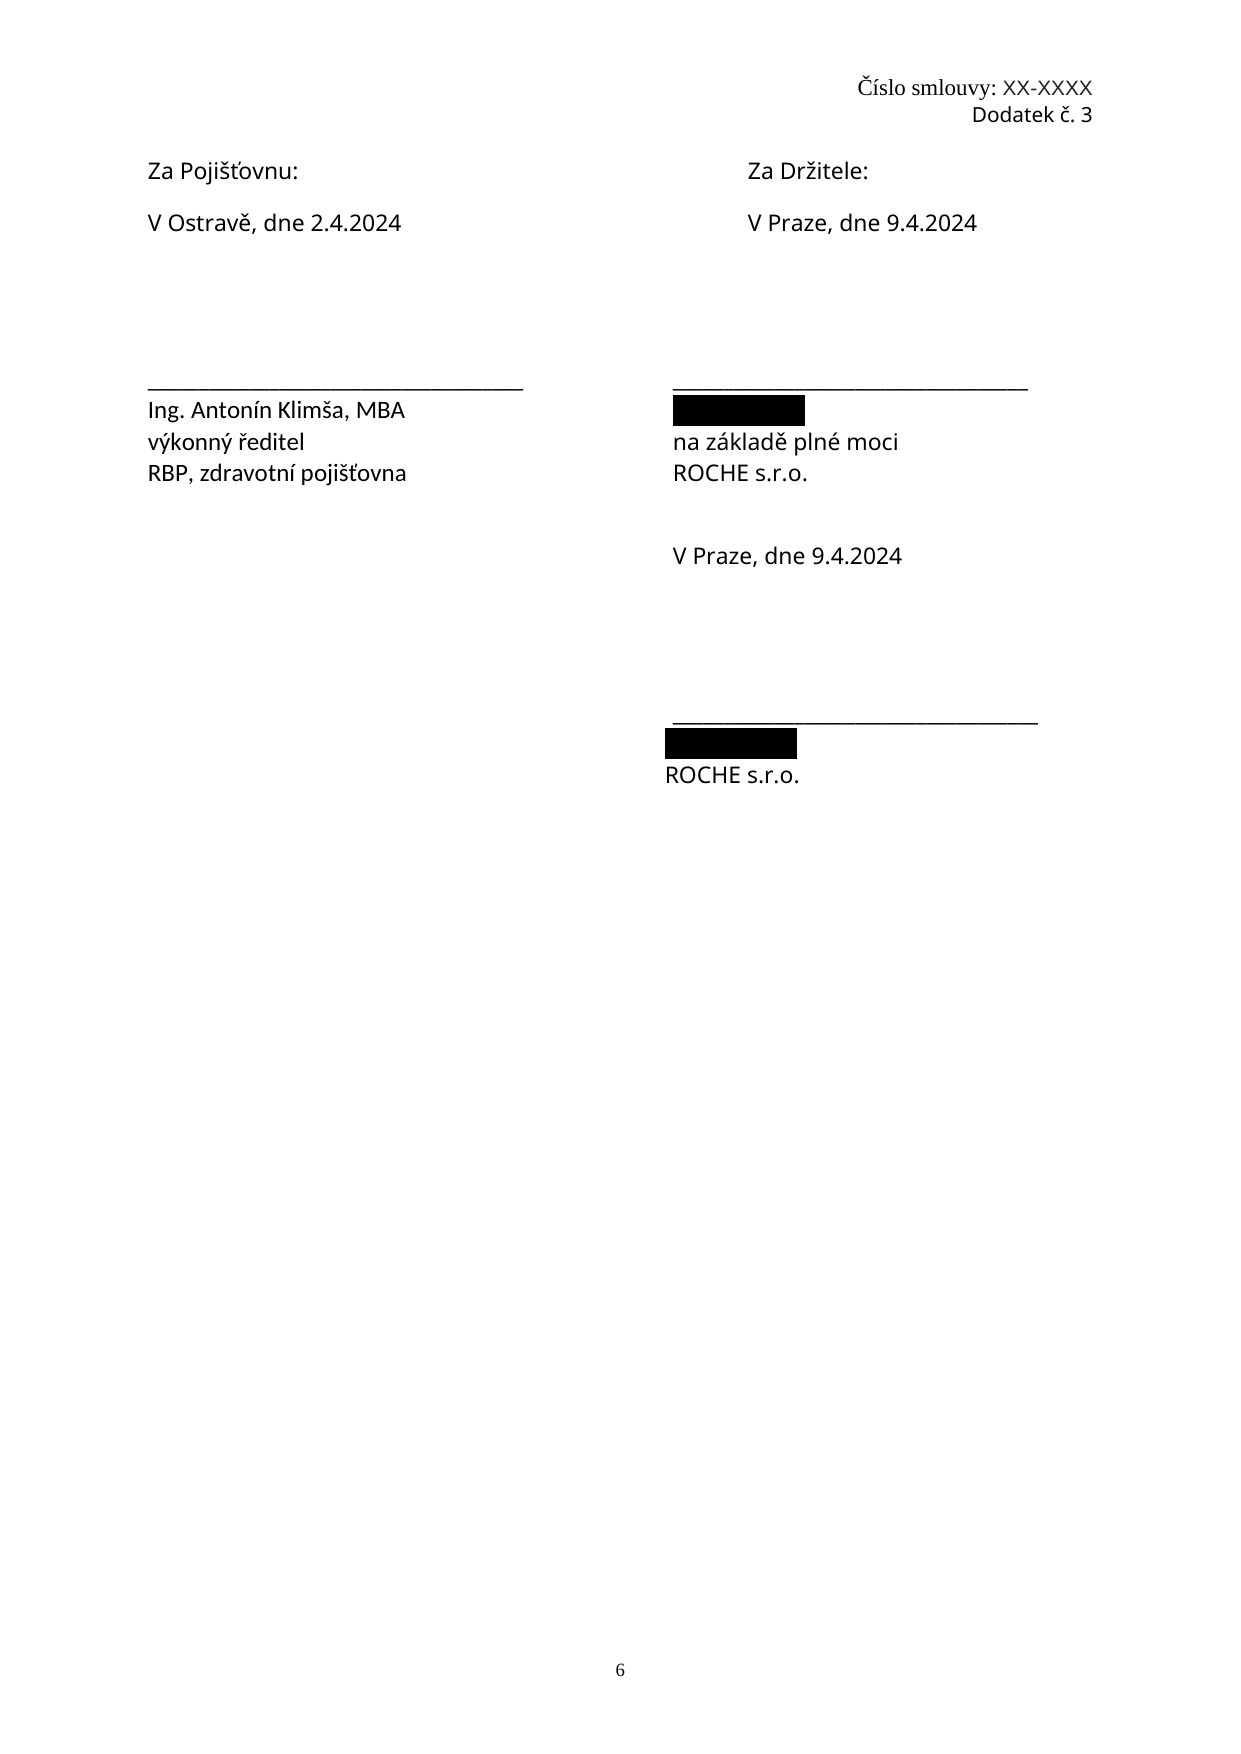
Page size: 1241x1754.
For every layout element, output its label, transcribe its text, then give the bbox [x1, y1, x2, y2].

text V Ostravě, dne 2.4.2024 V Praze, dne 9.4.2024 [148, 207, 1093, 238]
text RBP, zdravotní pojišťovna ROCHE s.r.o. [148, 457, 1093, 488]
text ____________________________________ xxxxxxxxxx ROCHE s.r.o. [664, 697, 1093, 790]
text Za Pojišťovnu: Za Držitele: [148, 155, 1093, 186]
text V Praze, dne 9.4.2024 [148, 540, 1093, 572]
text _____________________________________ ___________________________________ Ing. Antonín Klimša, MBA xxxxxxxxxx výkonný ředitel na základě plné moci [148, 363, 1093, 457]
